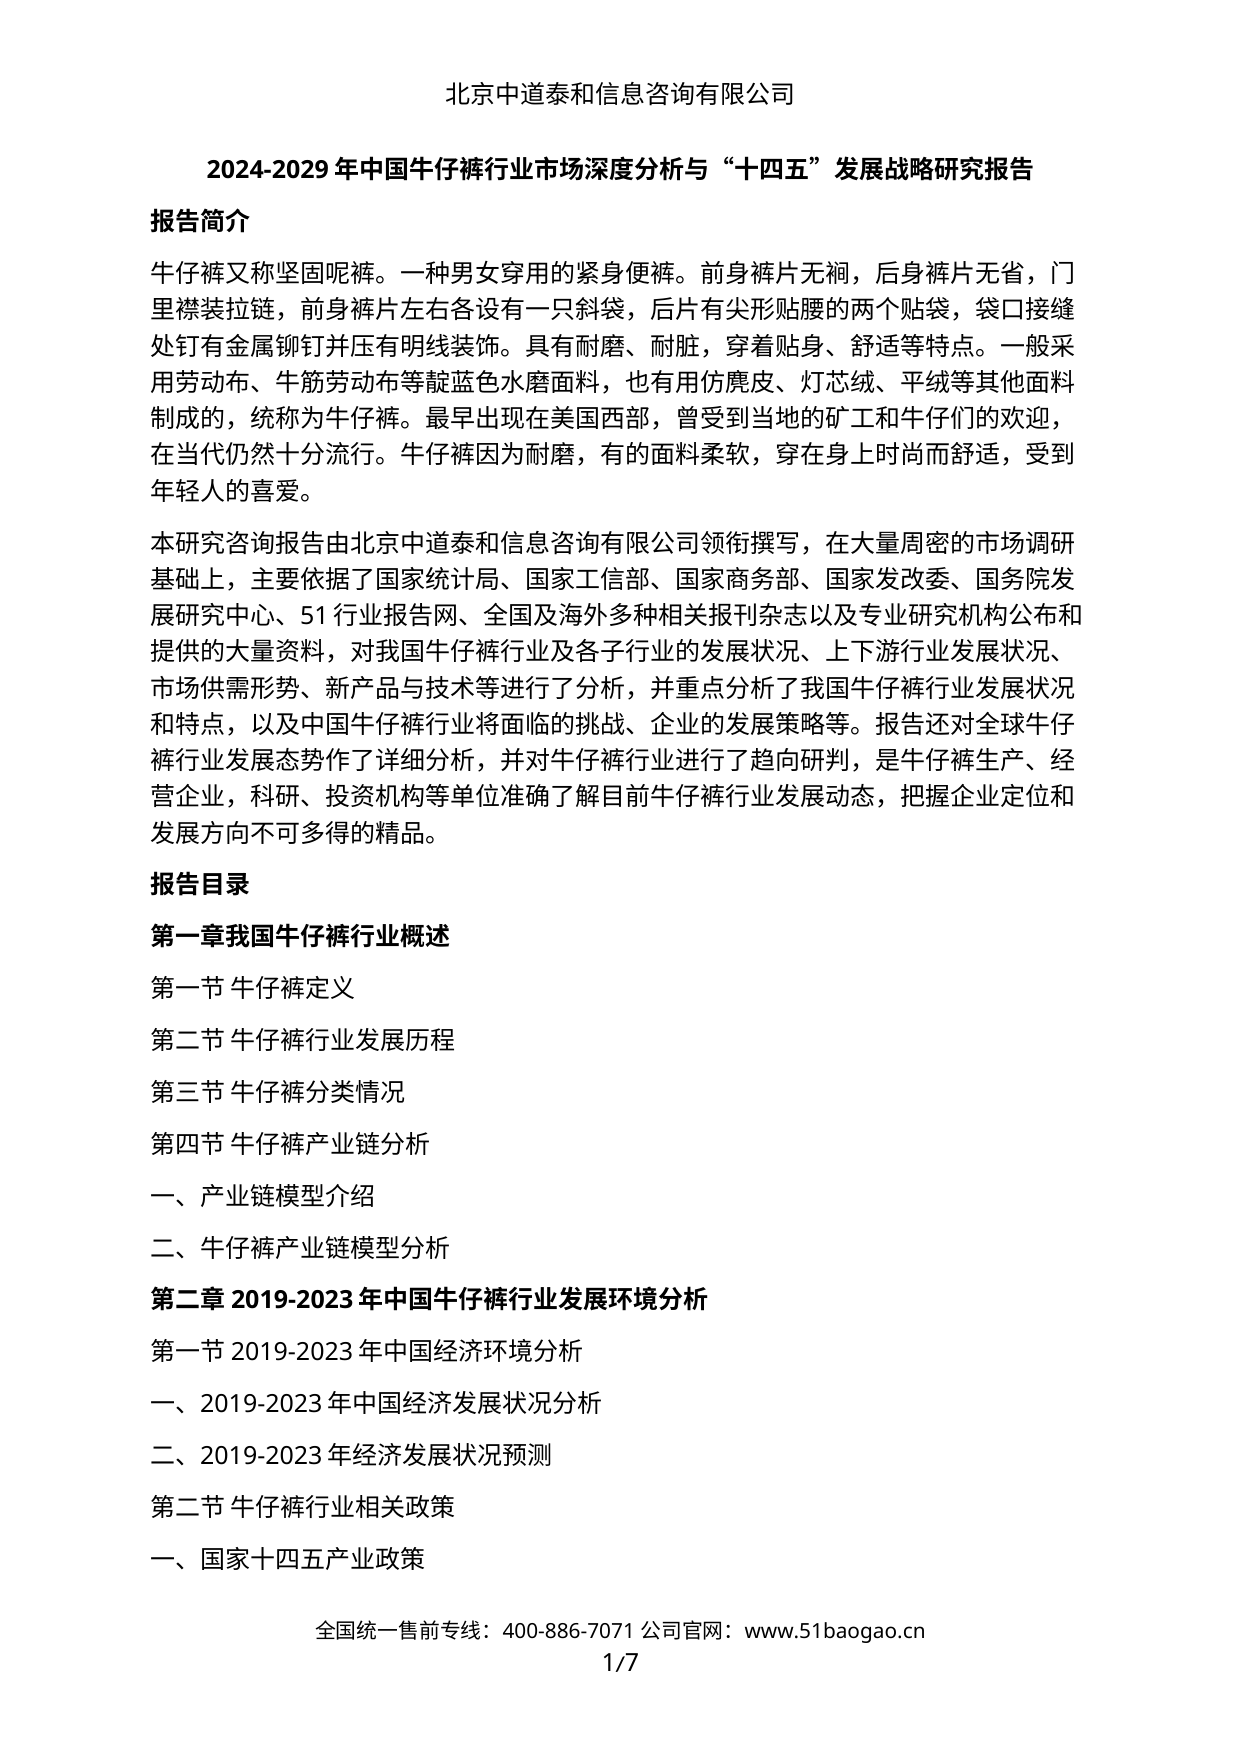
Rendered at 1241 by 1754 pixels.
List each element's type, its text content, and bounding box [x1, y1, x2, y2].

text 第二章 2019-2023年中国牛仔裤行业发展环境分析 [150, 1280, 1090, 1316]
text 报告目录 [150, 865, 1090, 901]
text 第三节 牛仔裤分类情况 [150, 1072, 1090, 1109]
text 二、2019-2023年经济发展状况预测 [150, 1436, 1090, 1472]
text 二、牛仔裤产业链模型分析 [150, 1228, 1090, 1264]
text 第一章我国牛仔裤行业概述 [150, 917, 1090, 953]
text 第一节 牛仔裤定义 [150, 969, 1090, 1005]
text 一、产业链模型介绍 [150, 1176, 1090, 1212]
text 报告简介 [150, 202, 1090, 238]
text 第一节 2019-2023年中国经济环境分析 [150, 1332, 1090, 1368]
text 一、2019-2023年中国经济发展状况分析 [150, 1384, 1090, 1420]
text 一、国家十四五产业政策 [150, 1539, 1090, 1576]
text 第二节 牛仔裤行业相关政策 [150, 1487, 1090, 1524]
text 牛仔裤又称坚固呢裤。一种男女穿用的紧身便裤。前身裤片无裥，后身裤片无省，门里襟装拉链，前身裤片左右各设有一只斜袋，后片有尖形贴腰的两个贴袋，袋口接缝处钉有金属铆钉并压有明线装饰。具有耐磨、耐脏，穿着贴身、舒适等特点。一般采用劳动布、牛筋劳动布等靛蓝色水磨面料，也有用仿麂皮、灯芯绒、平绒等其他面料制成的，统称为牛仔裤。最早出现在美国西部，曾受到当地的矿工和牛仔们的欢迎，在当代仍然十分流行。牛仔裤因为耐磨，有的面料柔软，穿在身上时尚而舒适，受到年轻人的喜爱。 [150, 254, 1090, 507]
text 2024-2029年中国牛仔裤行业市场深度分析与“十四五”发展战略研究报告 [150, 150, 1090, 186]
text 第二节 牛仔裤行业发展历程 [150, 1021, 1090, 1057]
text 本研究咨询报告由北京中道泰和信息咨询有限公司领衔撰写，在大量周密的市场调研基础上，主要依据了国家统计局、国家工信部、国家商务部、国家发改委、国务院发展研究中心、51行业报告网、全国及海外多种相关报刊杂志以及专业研究机构公布和提供的大量资料，对我国牛仔裤行业及各子行业的发展状况、上下游行业发展状况、市场供需形势、新产品与技术等进行了分析，并重点分析了我国牛仔裤行业发展状况和特点，以及中国牛仔裤行业将面临的挑战、企业的发展策略等。报告还对全球牛仔裤行业发展态势作了详细分析，并对牛仔裤行业进行了趋向研判，是牛仔裤生产、经营企业，科研、投资机构等单位准确了解目前牛仔裤行业发展动态，把握企业定位和发展方向不可多得的精品。 [150, 523, 1090, 849]
text 第四节 牛仔裤产业链分析 [150, 1124, 1090, 1161]
